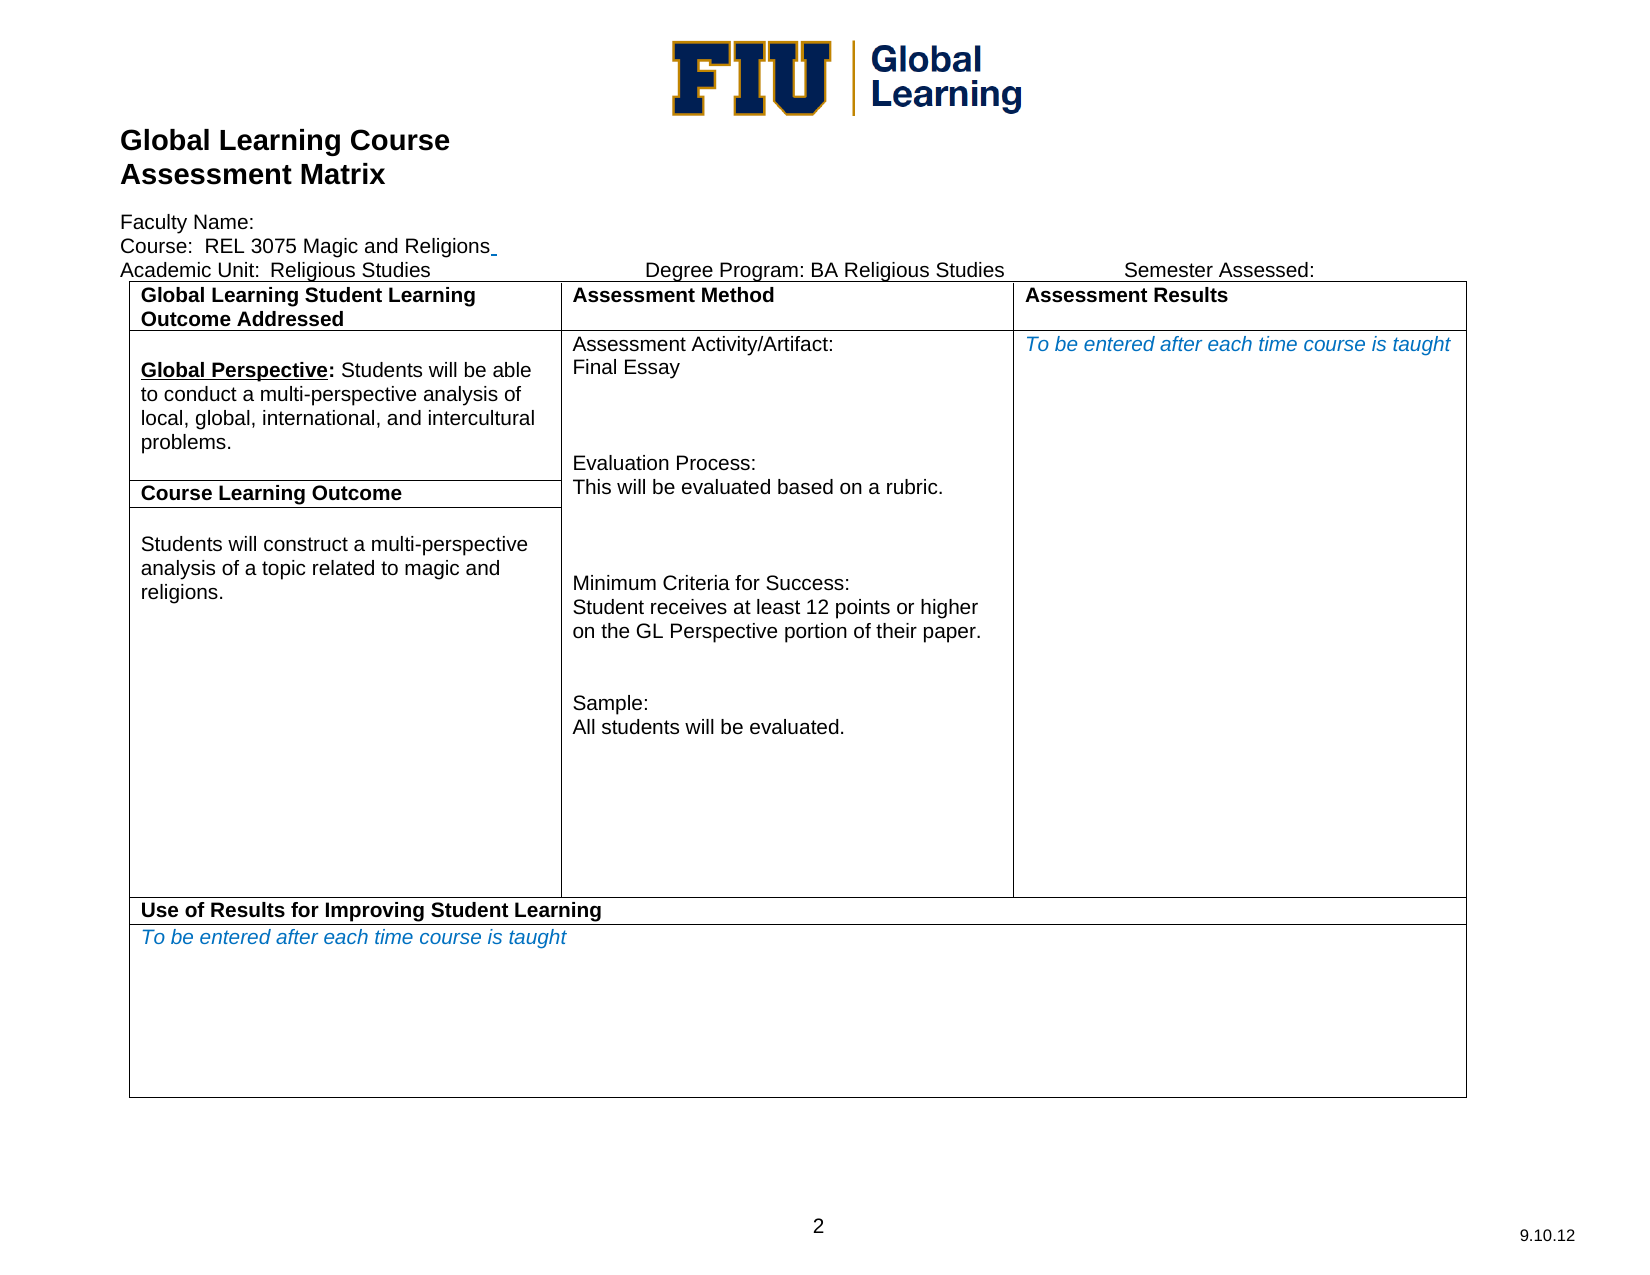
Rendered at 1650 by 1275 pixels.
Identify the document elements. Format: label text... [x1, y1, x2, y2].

table_cell Use of Results for Improving Student Learning [130, 898, 1466, 924]
table_cell Students will construct a multi-perspective analysis of a topic related to magic and religions. [130, 508, 561, 897]
table_cell Assessment Activity/Artifact: Final Essay Evaluation Process: This will be evaluated based on a rubric. Minimum Criteria for Success: Student receives at least 12 points or higher on the GL Perspective portion of their paper. Sample: All students will be evaluated. [562, 331, 1013, 897]
picture [645, 30, 1050, 124]
table_header Assessment Results [1014, 282, 1466, 330]
table_cell To be entered after each time course is taught [1014, 331, 1466, 897]
table_header Assessment Method [562, 282, 1013, 330]
table_header Global Learning Student Learning Outcome Addressed [130, 282, 561, 330]
table_cell Course Learning Outcome [130, 481, 561, 507]
table_cell Global Perspective: Students will be able to conduct a multi-perspective analysis of local, global, international, and intercultural problems. [130, 331, 561, 480]
table_cell To be entered after each time course is taught [130, 925, 1466, 1097]
